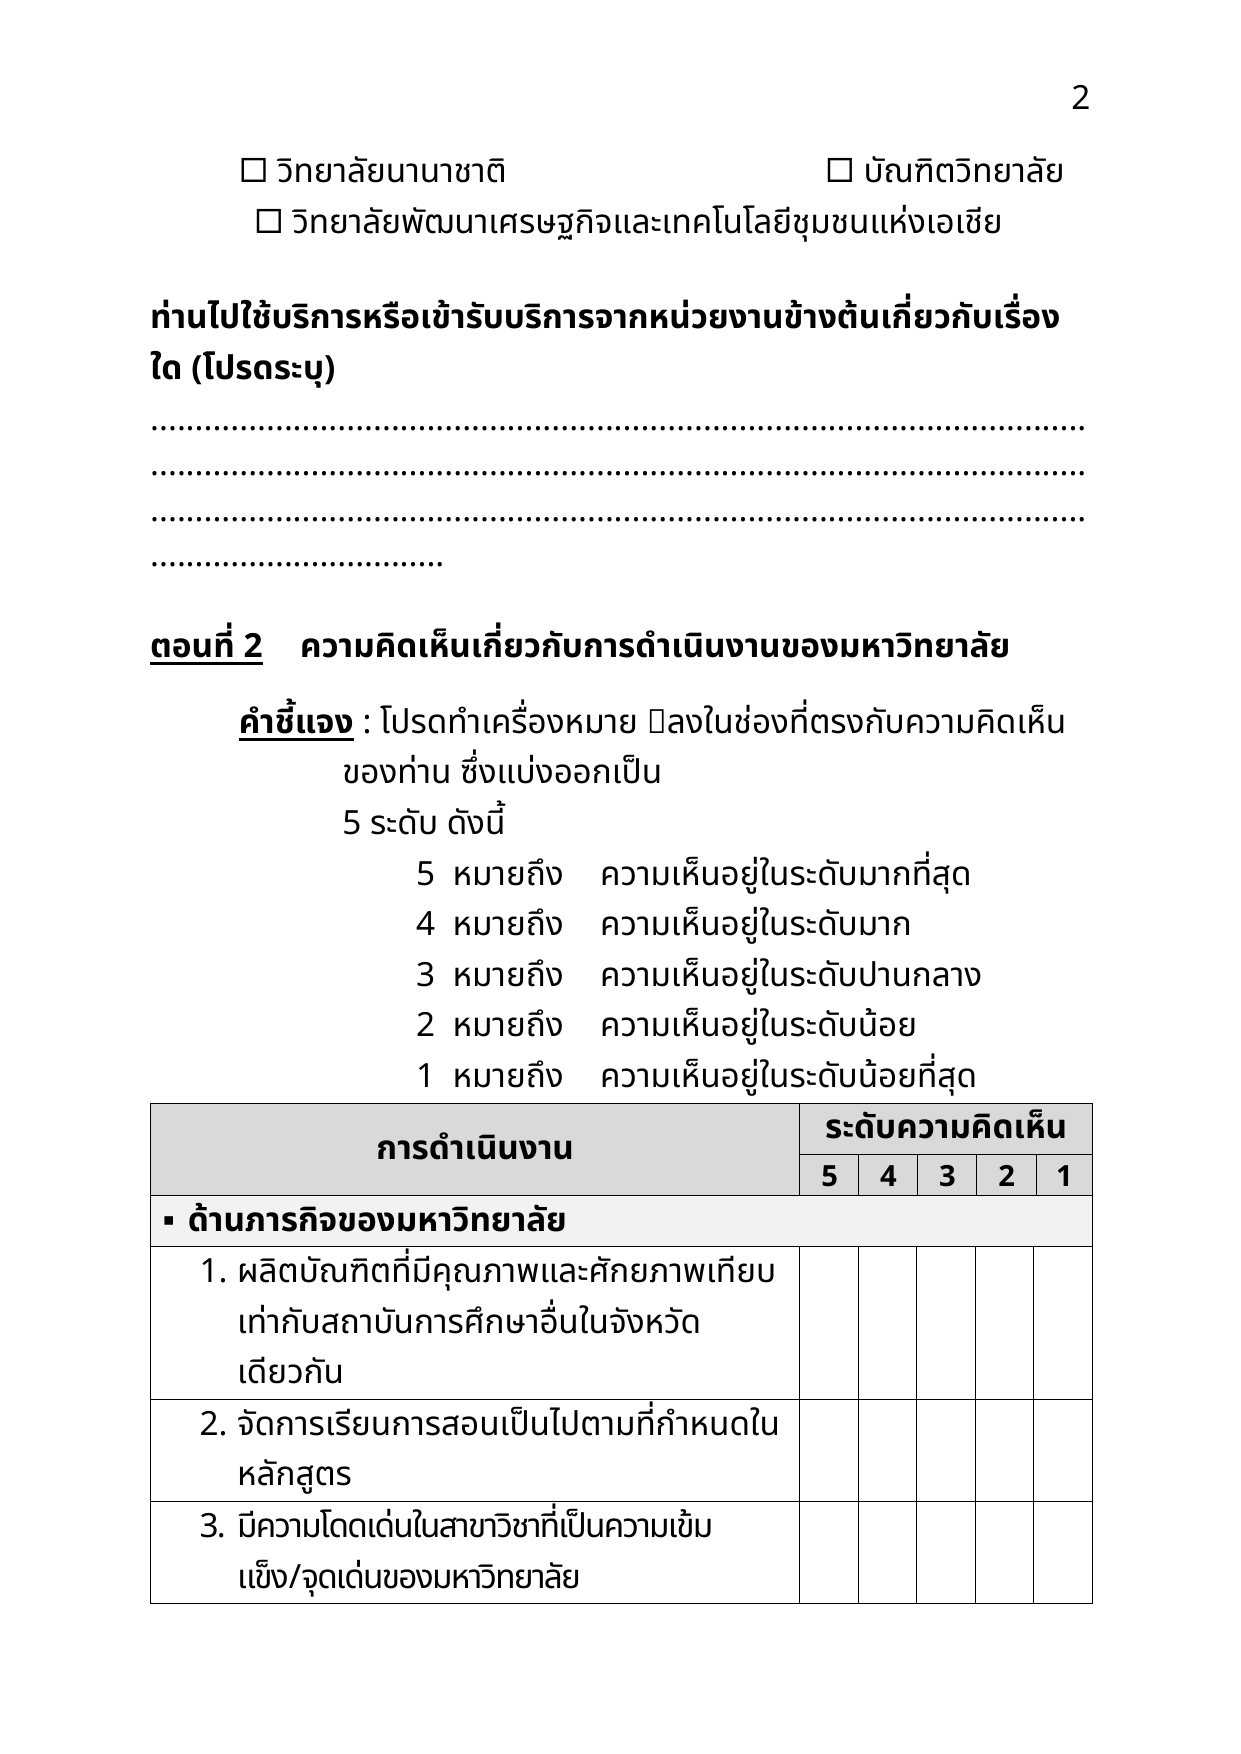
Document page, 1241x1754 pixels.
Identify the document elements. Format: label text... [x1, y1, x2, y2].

table_cell [1034, 1400, 1092, 1501]
table_cell [917, 1400, 975, 1501]
text ตอนที่ 2 ความคิดเห็นเกี่ยวกับการดำเนินงานของมหาวิทยาลัย [150, 622, 1090, 672]
table_cell [976, 1502, 1033, 1603]
table_cell ด้านภารกิจของมหาวิทยาลัย [151, 1196, 1092, 1246]
table_cell 2 [977, 1155, 1036, 1195]
table_header การดำเนินงาน [151, 1104, 799, 1195]
table_cell 3 [918, 1155, 976, 1195]
table_cell [1034, 1502, 1092, 1603]
table_cell [976, 1400, 1033, 1501]
table_cell จัดการเรียนการสอนเป็นไปตามที่กำหนดในหลักสูตร [151, 1400, 799, 1501]
table_cell [800, 1400, 858, 1501]
table_cell [800, 1247, 858, 1399]
table_cell [1034, 1247, 1092, 1399]
table_cell 4 [859, 1155, 917, 1195]
text คำชี้แจง : โปรดทำเครื่องหมาย ลงในช่องที่ตรงกับความคิดเห็นของท่าน ซึ่งแบ่งออกเป็น 5 ระดับ ดังนี้ [238, 698, 1090, 849]
text วิทยาลัยนานาชาติ บัณฑิตวิทยาลัย [150, 147, 1090, 198]
table_cell มีความโดดเด่นในสาขาวิชาที่เป็นความเข้มแข็ง/จุดเด่นของมหาวิทยาลัย [151, 1502, 799, 1603]
text 1 หมายถึง ความเห็นอยู่ในระดับน้อยที่สุด [416, 1052, 1090, 1102]
table_cell 1 [1037, 1155, 1092, 1195]
list 3 หมายถึง ความเห็นอยู่ในระดับปานกลาง [416, 951, 1090, 1001]
table_cell [917, 1502, 975, 1603]
table_cell [917, 1247, 975, 1399]
table_cell [800, 1502, 858, 1603]
table_cell [859, 1400, 916, 1501]
table_cell [859, 1247, 916, 1399]
table_header ระดับความคิดเห็น [800, 1104, 1092, 1154]
list 4 หมายถึง ความเห็นอยู่ในระดับมาก [416, 900, 1090, 951]
table_cell [976, 1247, 1033, 1399]
list 5 หมายถึง ความเห็นอยู่ในระดับมากที่สุด [416, 849, 1090, 900]
text ............................................................................................................................................................................................................................................................................................................................................................ [150, 394, 1090, 576]
table_cell 5 [800, 1155, 858, 1195]
text วิทยาลัยพัฒนาเศรษฐกิจและเทคโนโลยีชุมชนแห่งเอเชีย [150, 198, 1090, 248]
table_cell ผลิตบัณฑิตที่มีคุณภาพและศักยภาพเทียบเท่ากับสถาบันการศึกษาอื่นในจังหวัดเดียวกัน [151, 1247, 799, 1399]
list 2 หมายถึง ความเห็นอยู่ในระดับน้อย [416, 1001, 1090, 1052]
table_cell [859, 1502, 916, 1603]
text ท่านไปใช้บริการหรือเข้ารับบริการจากหน่วยงานข้างต้นเกี่ยวกับเรื่องใด (โปรดระบุ) [150, 293, 1090, 394]
